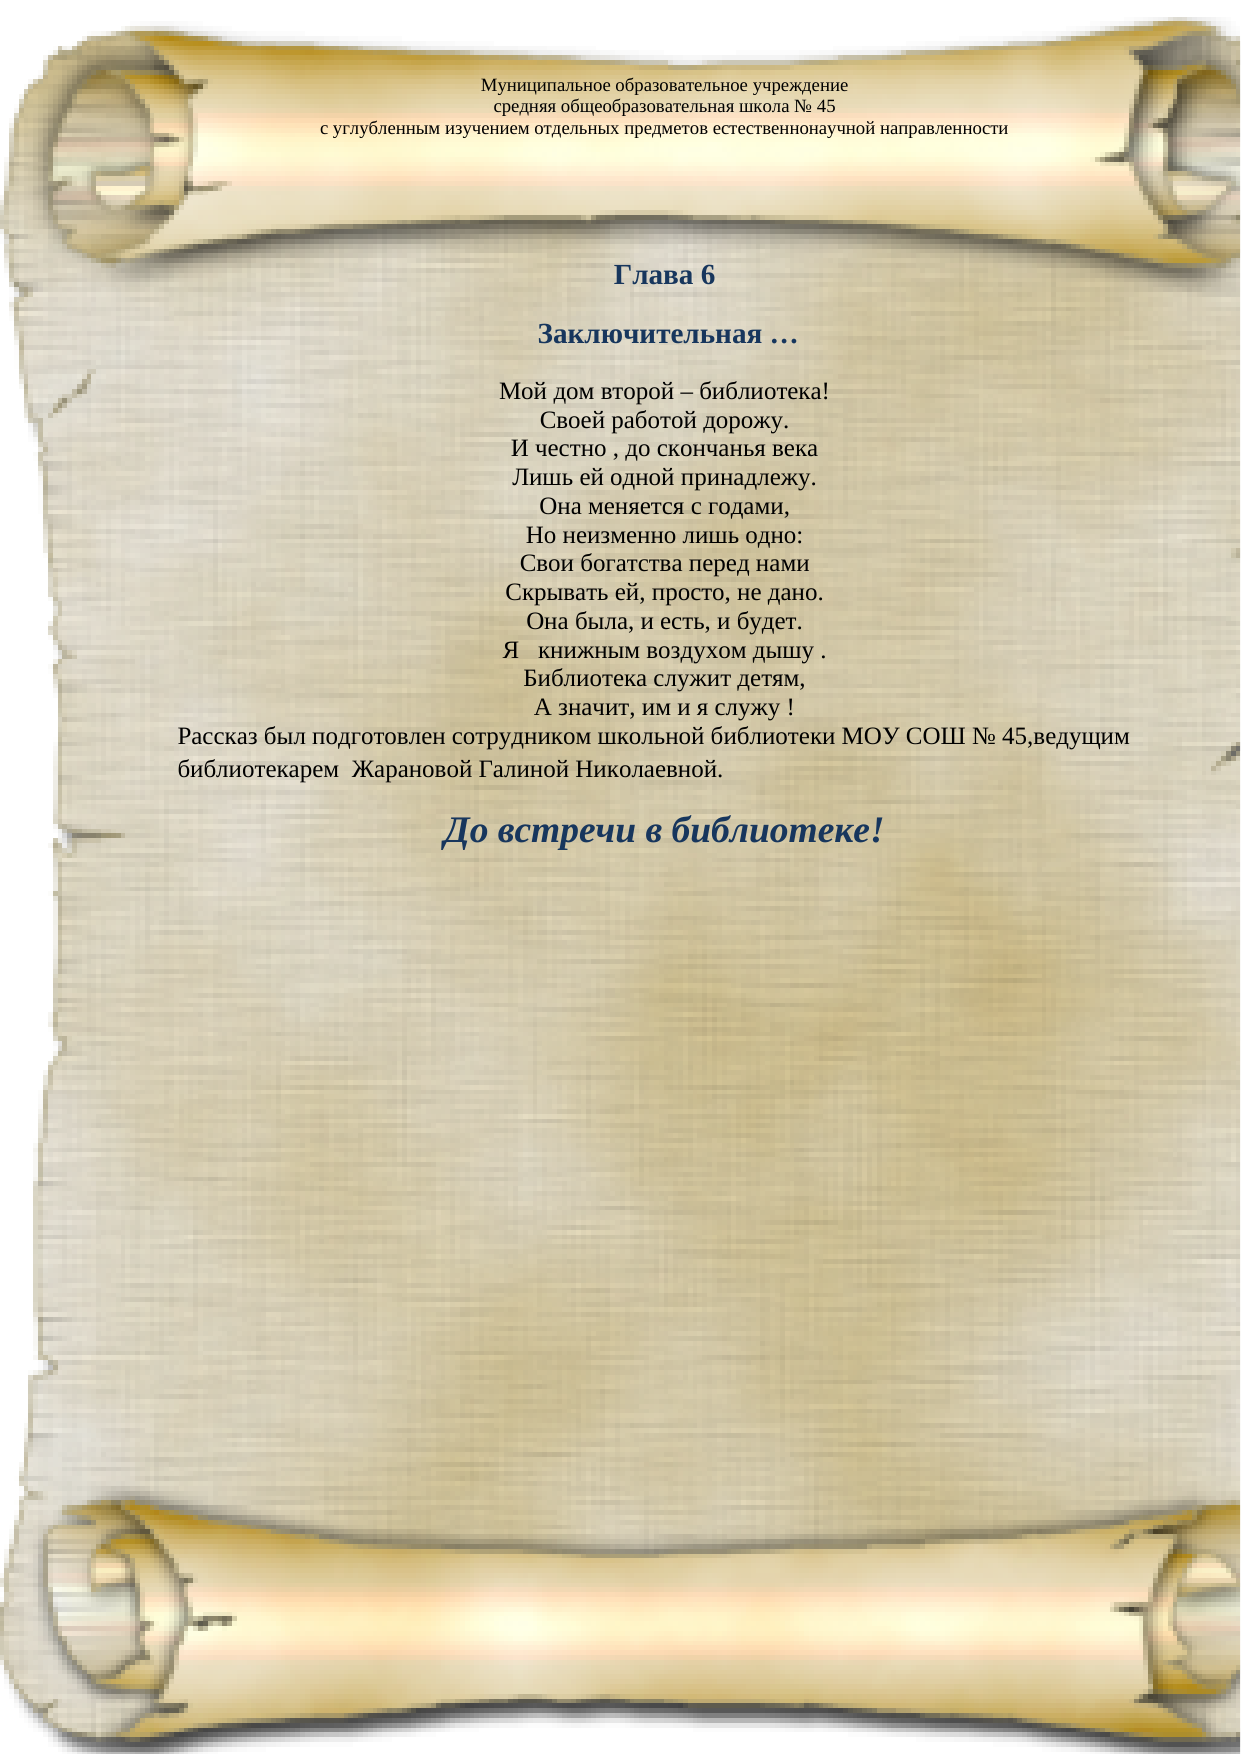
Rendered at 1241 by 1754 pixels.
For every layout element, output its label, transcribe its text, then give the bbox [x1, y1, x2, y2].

text Она была, и есть, и будет. [177, 606, 1152, 635]
text Свои богатства перед нами [177, 548, 1152, 577]
text Библиотека служит детям, [177, 663, 1152, 692]
text А значит, им и я служу ! [177, 692, 1152, 721]
text Своей работой дорожу. [177, 405, 1152, 433]
text Скрывать ей, просто, не дано. [177, 577, 1152, 606]
text Рассказ был подготовлен сотрудником школьной библиотеки МОУ СОШ № 45,ведущим библиотекарем Жарановой Галиной Николаевной. [177, 721, 1152, 783]
text Но неизменно лишь одно: [177, 520, 1152, 548]
text И честно , до скончанья века [177, 433, 1152, 462]
text Мой дом второй – библиотека! [177, 376, 1152, 405]
text Лишь ей одной принадлежу. [177, 462, 1152, 491]
text До встречи в библиотеке! [177, 808, 1152, 851]
text Я книжным воздухом дышу . [177, 635, 1152, 663]
text Она меняется с годами, [177, 491, 1152, 520]
picture [0, 17, 1241, 1754]
text Глава 6 [177, 257, 1152, 291]
text Заключительная … [177, 317, 1152, 350]
